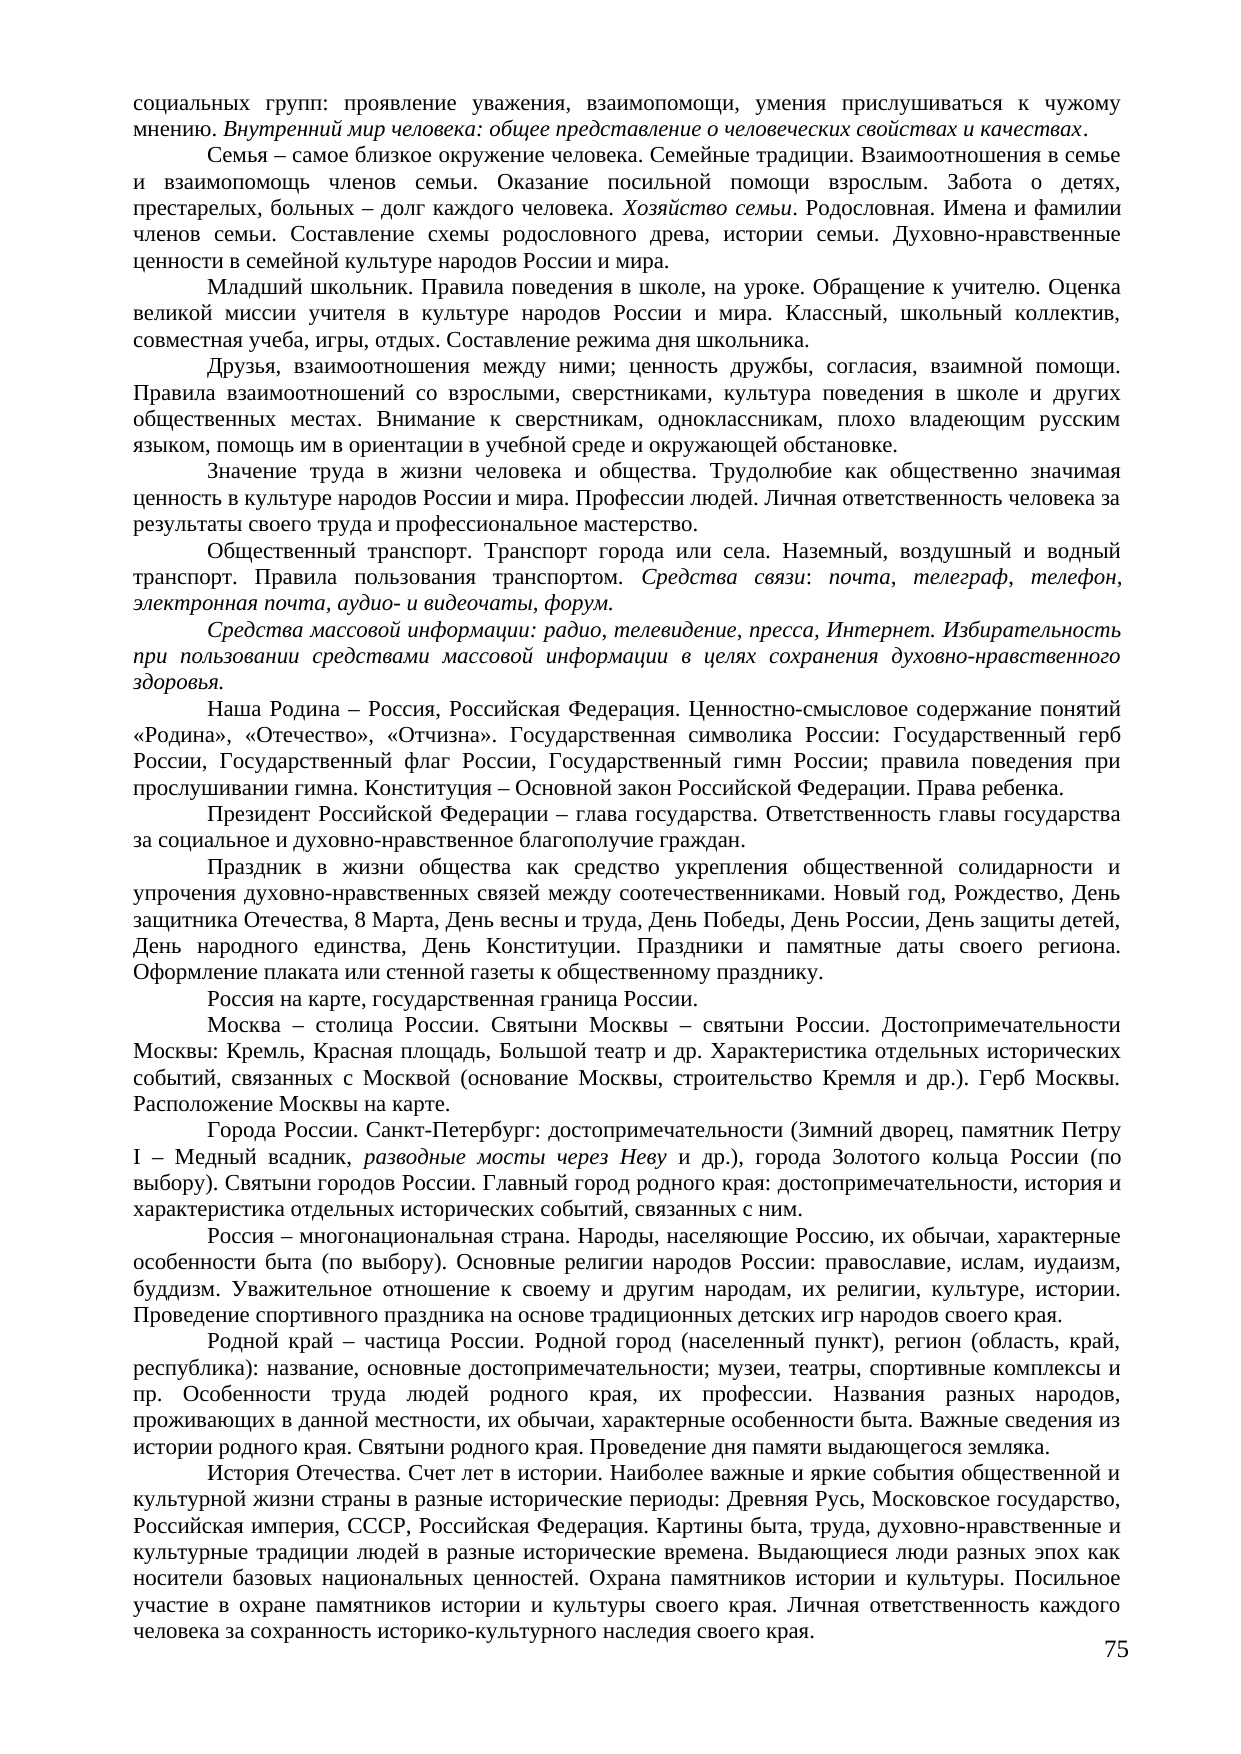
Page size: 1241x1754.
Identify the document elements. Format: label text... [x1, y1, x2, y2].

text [133, 89, 1122, 141]
text Семья – самое близкое окружение человека. Семейные традиции. Взаимоотношения в семье и взаимопомощь членов семьи. Оказание посильной помощи взрослым. Забота о детях, престарелых, больных – долг каждого человека. Хозяйство семьи. Родословная. Имена и фамилии членов семьи. Составление схемы родословного древа, истории семьи. Духовно-нравственные ценности в семейной культуре народов России и мира. [133, 141, 1122, 273]
text Праздник в жизни общества как средство укрепления общественной солидарности и упрочения духовно-нравственных связей между соотечественниками. Новый год, Рождество, День защитника Отечества, 8 Mарта, День весны и труда, День Победы, День России, День защиты детей, День народного единства, День Конституции. Праздники и памятные даты своего региона. Оформление плаката или стенной газеты к общественному празднику. [133, 853, 1122, 985]
text Москва – столица России. Святыни Москвы – святыни России. Достопримечательности Москвы: Кремль, Красная площадь, Большой театр и др. Характеристика отдельных исторических событий, связанных с Москвой (основание Москвы, строительство Кремля и др.). Герб Москвы. Расположение Москвы на карте. [133, 1011, 1122, 1116]
text Значение труда в жизни человека и общества. Трудолюбие как общественно значимая ценность в культуре народов России и мира. Профессии людей. Личная ответственность человека за результаты своего труда и профессиональное мастерство. [133, 458, 1122, 537]
text Младший школьник. Правила поведения в школе, на уроке. Обращение к учителю. Оценка великой миссии учителя в культуре народов России и мира. Классный, школьный коллектив, совместная учеба, игры, отдых. Составление режима дня школьника. [133, 273, 1122, 352]
text Средства массовой информации: радио, телевидение, пресса, Интернет. Избирательность при пользовании средствами массовой информации в целях сохранения духовно-нравственного здоровья. [133, 616, 1122, 695]
text Общественный транспорт. Транспорт города или села. Наземный, воздушный и водный транспорт. Правила пользования транспортом. Средства связи: почта, телеграф, телефон, электронная почта, аудио- и видеочаты, форум. [133, 537, 1122, 616]
text Россия на карте, государственная граница России. [133, 985, 1122, 1011]
text Россия – многонациональная страна. Народы, населяющие Россию, их обычаи, характерные особенности быта (по выбору). Основные религии народов России: православие, ислам, иудаизм, буддизм. Уважительное отношение к своему и другим народам, их религии, культуре, истории. Проведение спортивного праздника на основе традиционных детских игр народов своего края. [133, 1222, 1122, 1327]
text Города России. Санкт-Петербург: достопримечательности (Зимний дворец, памятник Петру I – Медный всадник, разводные мосты через Неву и др.), города Золотого кольца России (по выбору). Святыни городов России. Главный город родного края: достопримечательности, история и характеристика отдельных исторических событий, связанных с ним. [133, 1116, 1122, 1222]
text Родной край – частица России. Родной город (населенный пункт), регион (область, край, республика): название, основные достопримечательности; музеи, театры, спортивные комплексы и пр. Особенности труда людей родного края, их профессии. Названия разных народов, проживающих в данной местности, их обычаи, характерные особенности быта. Важные сведения из истории родного края. Святыни родного края. Проведение дня памяти выдающегося земляка. [133, 1327, 1122, 1459]
text Друзья, взаимоотношения между ними; ценность дружбы, согласия, взаимной помощи. Правила взаимоотношений со взрослыми, сверстниками, культура поведения в школе и других общественных местах. Внимание к сверстникам, одноклассникам, плохо владеющим русским языком, помощь им в ориентации в учебной среде и окружающей обстановке. [133, 352, 1122, 458]
text Президент Российской Федерации – глава государства. Ответственность главы государства за социальное и духовно-нравственное благополучие граждан. [133, 800, 1122, 853]
text Наша Родина – Россия, Российская Федерация. Ценностно-смысловое содержание понятий «Родина», «Отечество», «Отчизна». Государственная символика России: Государственный герб России, Государственный флаг России, Государственный гимн России; правила поведения при прослушивании гимна. Конституция – Основной закон Российской Федерации. Права ребенка. [133, 695, 1122, 800]
text История Отечества. Счет лет в истории. Наиболее важные и яркие события общественной и культурной жизни страны в разные исторические периоды: Древняя Русь, Московское государство, Российская империя, СССР, Российская Федерация. Картины быта, труда, духовно-нравственные и культурные традиции людей в разные исторические времена. Выдающиеся люди разных эпох как носители базовых национальных ценностей. Охрана памятников истории и культуры. Посильное участие в охране памятников истории и культуры своего края. Личная ответственность каждого человека за сохранность историко-культурного наследия своего края. [133, 1459, 1122, 1643]
